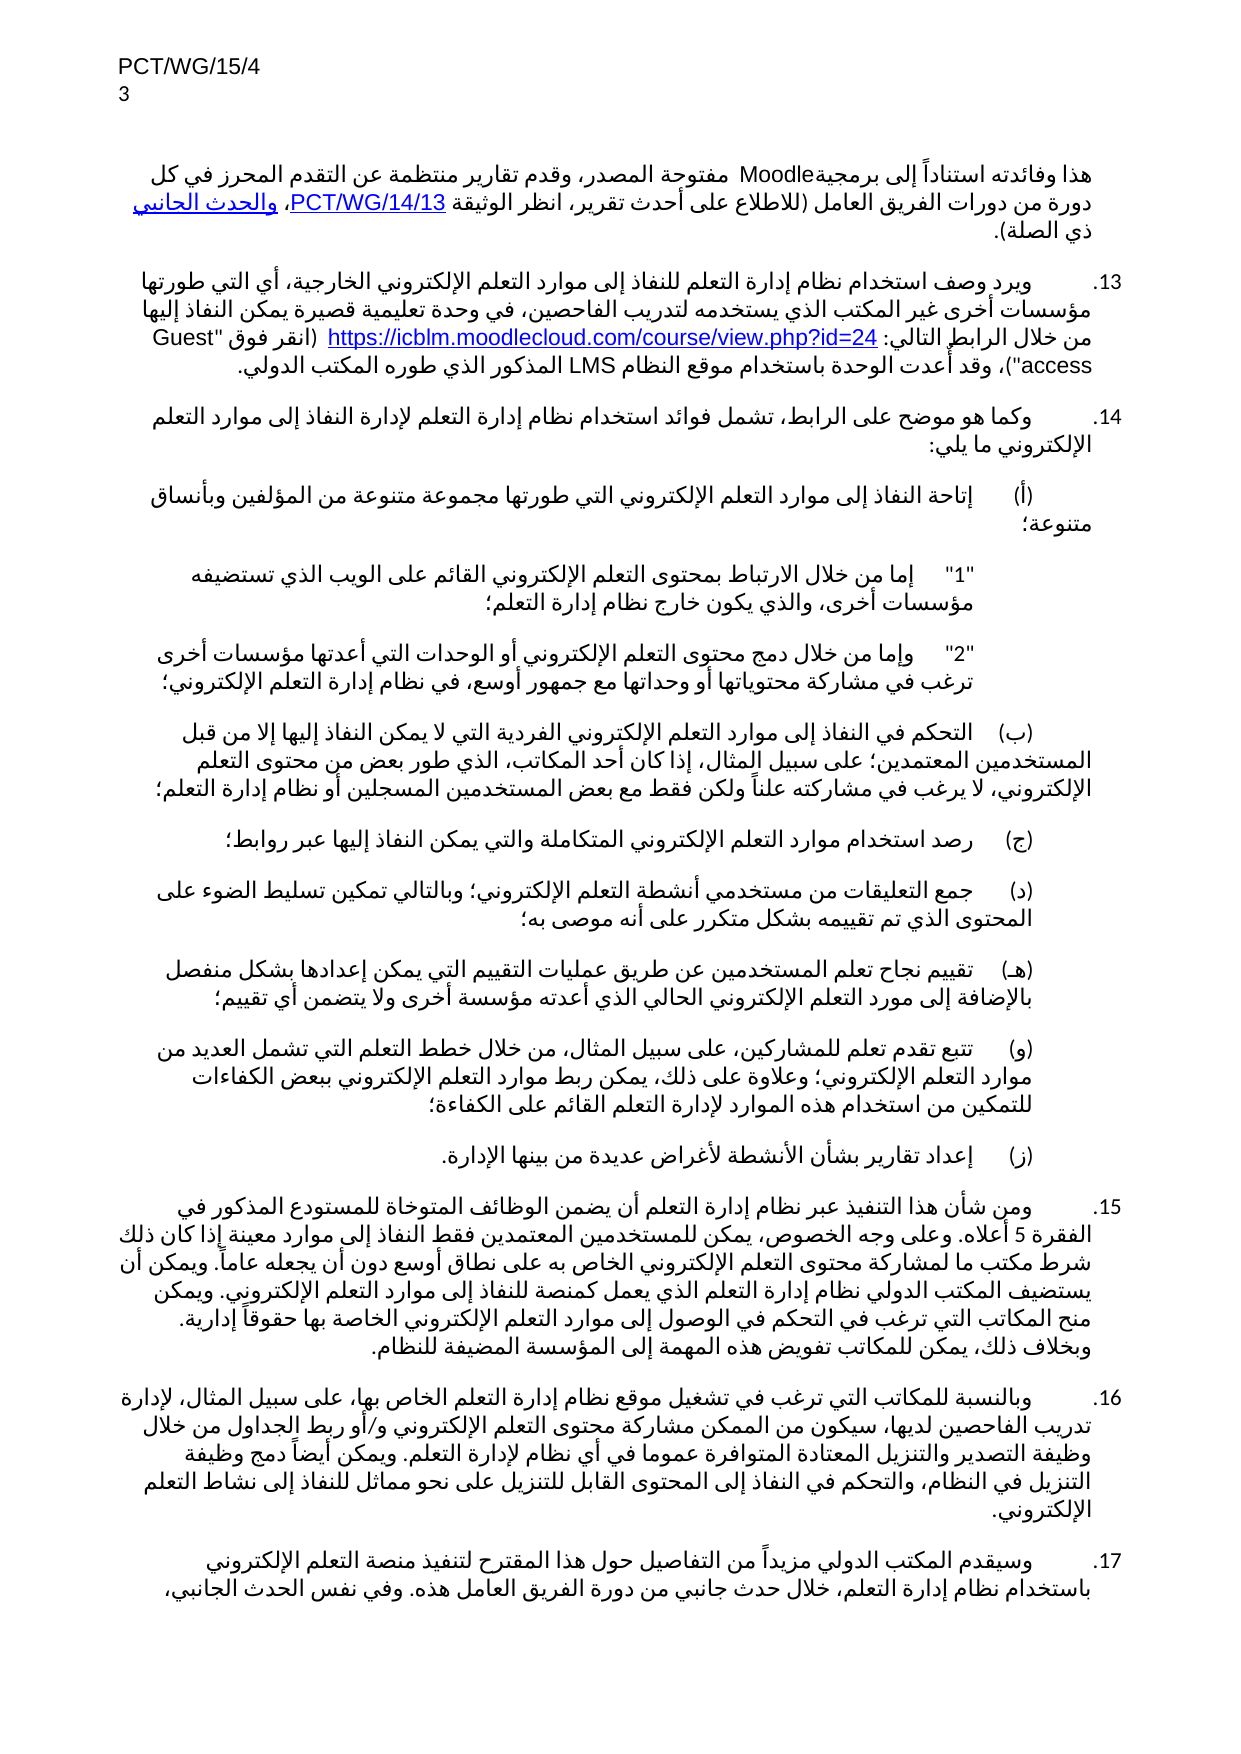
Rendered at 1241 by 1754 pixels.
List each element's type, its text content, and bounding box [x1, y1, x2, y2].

text وكما هو موضح على الرابط، تشمل فوائد استخدام نظام إدارة التعلم لإدارة النفاذ إلى موارد التعلم الإلكتروني ما يلي: [118, 402, 1092, 458]
text (د) جمع التعليقات من مستخدمي أنشطة التعلم الإلكتروني؛ وبالتالي تمكين تسليط الضوء على المحتوى الذي تم تقييمه بشكل متكرر على أنه موصى به؛ [118, 876, 1033, 932]
text (أ) إتاحة النفاذ إلى موارد التعلم الإلكتروني التي طورتها مجموعة متنوعة من المؤلفين وبأنساق متنوعة؛ [118, 481, 1092, 537]
text وبالنسبة للمكاتب التي ترغب في تشغيل موقع نظام إدارة التعلم الخاص بها، على سبيل المثال، لإدارة تدريب الفاحصين لديها، سيكون من الممكن مشاركة محتوى التعلم الإلكتروني و/أو ربط الجداول من خلال وظيفة التصدير والتنزيل المعتادة المتوافرة عموما في أي نظام لإدارة التعلم. ويمكن أيضاً دمج وظيفة التنزيل في النظام، والتحكم في النفاذ إلى المحتوى القابل للتنزيل على نحو مماثل للنفاذ إلى نشاط التعلم الإلكتروني. [118, 1383, 1092, 1523]
text (و) تتبع تقدم تعلم للمشاركين، على سبيل المثال، من خلال خطط التعلم التي تشمل العديد من موارد التعلم الإلكتروني؛ وعلاوة على ذلك، يمكن ربط موارد التعلم الإلكتروني ببعض الكفاءات للتمكين من استخدام هذه الموارد لإدارة التعلم القائم على الكفاءة؛ [118, 1034, 1033, 1118]
text "1" إما من خلال الارتباط بمحتوى التعلم الإلكتروني القائم على الويب الذي تستضيفه مؤسسات أخرى، والذي يكون خارج نظام إدارة التعلم؛ [118, 560, 974, 616]
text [118, 1546, 1092, 1602]
text ومن شأن هذا التنفيذ عبر نظام إدارة التعلم أن يضمن الوظائف المتوخاة للمستودع المذكور في الفقرة 5 أعلاه. وعلى وجه الخصوص، يمكن للمستخدمين المعتمدين فقط النفاذ إلى موارد معينة إذا كان ذلك شرط مكتب ما لمشاركة محتوى التعلم الإلكتروني الخاص به على نطاق أوسع دون أن يجعله عاماً. ويمكن أن يستضيف المكتب الدولي نظام إدارة التعلم الذي يعمل كمنصة للنفاذ إلى موارد التعلم الإلكتروني. ويمكن منح المكاتب التي ترغب في التحكم في الوصول إلى موارد التعلم الإلكتروني الخاصة بها حقوقاً إدارية. وبخلاف ذلك، يمكن للمكاتب تفويض هذه المهمة إلى المؤسسة المضيفة للنظام. [118, 1192, 1092, 1360]
text (ب) التحكم في النفاذ إلى موارد التعلم الإلكتروني الفردية التي لا يمكن النفاذ إليها إلا من قبل المستخدمين المعتمدين؛ على سبيل المثال، إذا كان أحد المكاتب، الذي طور بعض من محتوى التعلم الإلكتروني، لا يرغب في مشاركته علناً ولكن فقط مع بعض المستخدمين المسجلين أو نظام إدارة التعلم؛ [118, 718, 1092, 802]
text "2" وإما من خلال دمج محتوى التعلم الإلكتروني أو الوحدات التي أعدتها مؤسسات أخرى ترغب في مشاركة محتوياتها أو وحداتها مع جمهور أوسع، في نظام إدارة التعلم الإلكتروني؛ [118, 639, 974, 695]
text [118, 160, 1092, 244]
text (ز) إعداد تقارير بشأن الأنشطة لأغراض عديدة من بينها الإدارة. [118, 1141, 1092, 1169]
text (ج) رصد استخدام موارد التعلم الإلكتروني المتكاملة والتي يمكن النفاذ إليها عبر روابط؛ [118, 825, 1092, 853]
text ويرد وصف استخدام نظام إدارة التعلم للنفاذ إلى موارد التعلم الإلكتروني الخارجية، أي التي طورتها مؤسسات أخرى غير المكتب الذي يستخدمه لتدريب الفاحصين، في وحدة تعليمية قصيرة يمكن النفاذ إليها من خلال الرابط التالي: https://icblm.moodlecloud.com/course/view.php?id=24 (انقر فوق "Guest access")، وقد أٌعدت الوحدة باستخدام موقع النظام LMS المذكور الذي طوره المكتب الدولي. [118, 267, 1092, 379]
text (هـ) تقييم نجاح تعلم المستخدمين عن طريق عمليات التقييم التي يمكن إعدادها بشكل منفصل بالإضافة إلى مورد التعلم الإلكتروني الحالي الذي أعدته مؤسسة أخرى ولا يتضمن أي تقييم؛ [118, 955, 1033, 1011]
